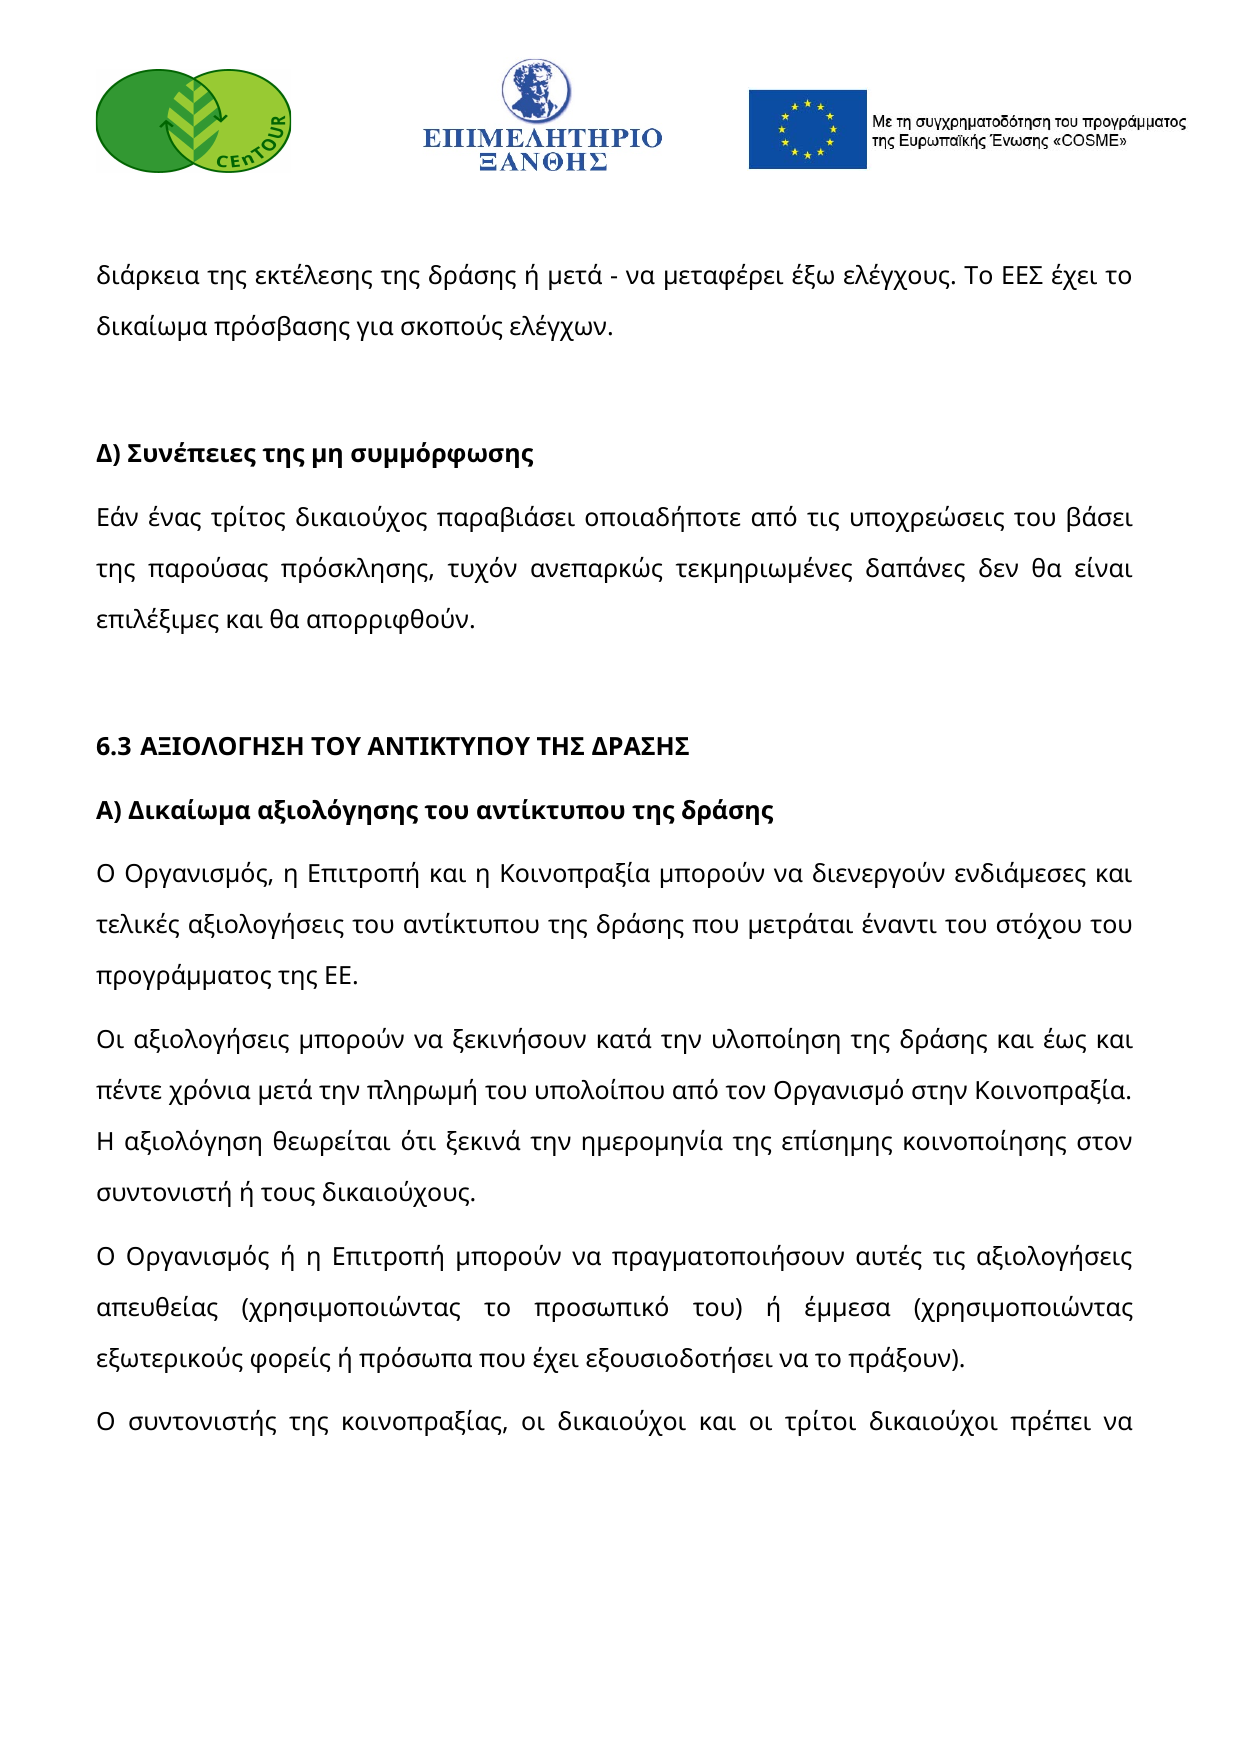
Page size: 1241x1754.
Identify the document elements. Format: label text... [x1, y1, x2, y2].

list ΑΞΙΟΛΟΓΗΣΗ ΤΟΥ ΑΝΤΙΚΤΥΠΟΥ ΤΗΣ ΔΡΑΣΗΣ [96, 729, 1134, 763]
text Ο Οργανισμός ή η Επιτροπή μπορούν να πραγματοποιήσουν αυτές τις αξιολογήσεις απευθείας (χρησιμοποιώντας το προσωπικό του) ή έμμεσα (χρησιμοποιώντας εξωτερικούς φορείς ή πρόσωπα που έχει εξουσιοδοτήσει να το πράξουν). [96, 1238, 1134, 1374]
text Α) Δικαίωμα αξιολόγησης του αντίκτυπου της δράσης [96, 792, 1134, 826]
text Δ) Συνέπειες της μη συμμόρφωσης [96, 436, 1134, 470]
picture [747, 87, 1190, 171]
text Εάν ένας τρίτος δικαιούχος παραβιάσει οποιαδήποτε από τις υποχρεώσεις του βάσει της παρούσας πρόσκλησης, τυχόν ανεπαρκώς τεκμηριωμένες δαπάνες δεν θα είναι επιλέξιμες και θα απορριφθούν. [96, 500, 1134, 636]
text Ο Οργανισμός, η Επιτροπή και η Κοινοπραξία μπορούν να διενεργούν ενδιάμεσες και τελικές αξιολογήσεις του αντίκτυπου της δράσης που μετράται έναντι του στόχου του προγράμματος της ΕΕ. [96, 856, 1134, 992]
text Οι αξιολογήσεις μπορούν να ξεκινήσουν κατά την υλοποίηση της δράσης και έως και πέντε χρόνια μετά την πληρωμή του υπολοίπου από τον Οργανισμό στην Κοινοπραξία. Η αξιολόγηση θεωρείται ότι ξεκινά την ημερομηνία της επίσημης κοινοποίησης στον συντονιστή ή τους δικαιούχους. [96, 1022, 1134, 1209]
picture [95, 69, 292, 173]
picture [422, 57, 663, 171]
